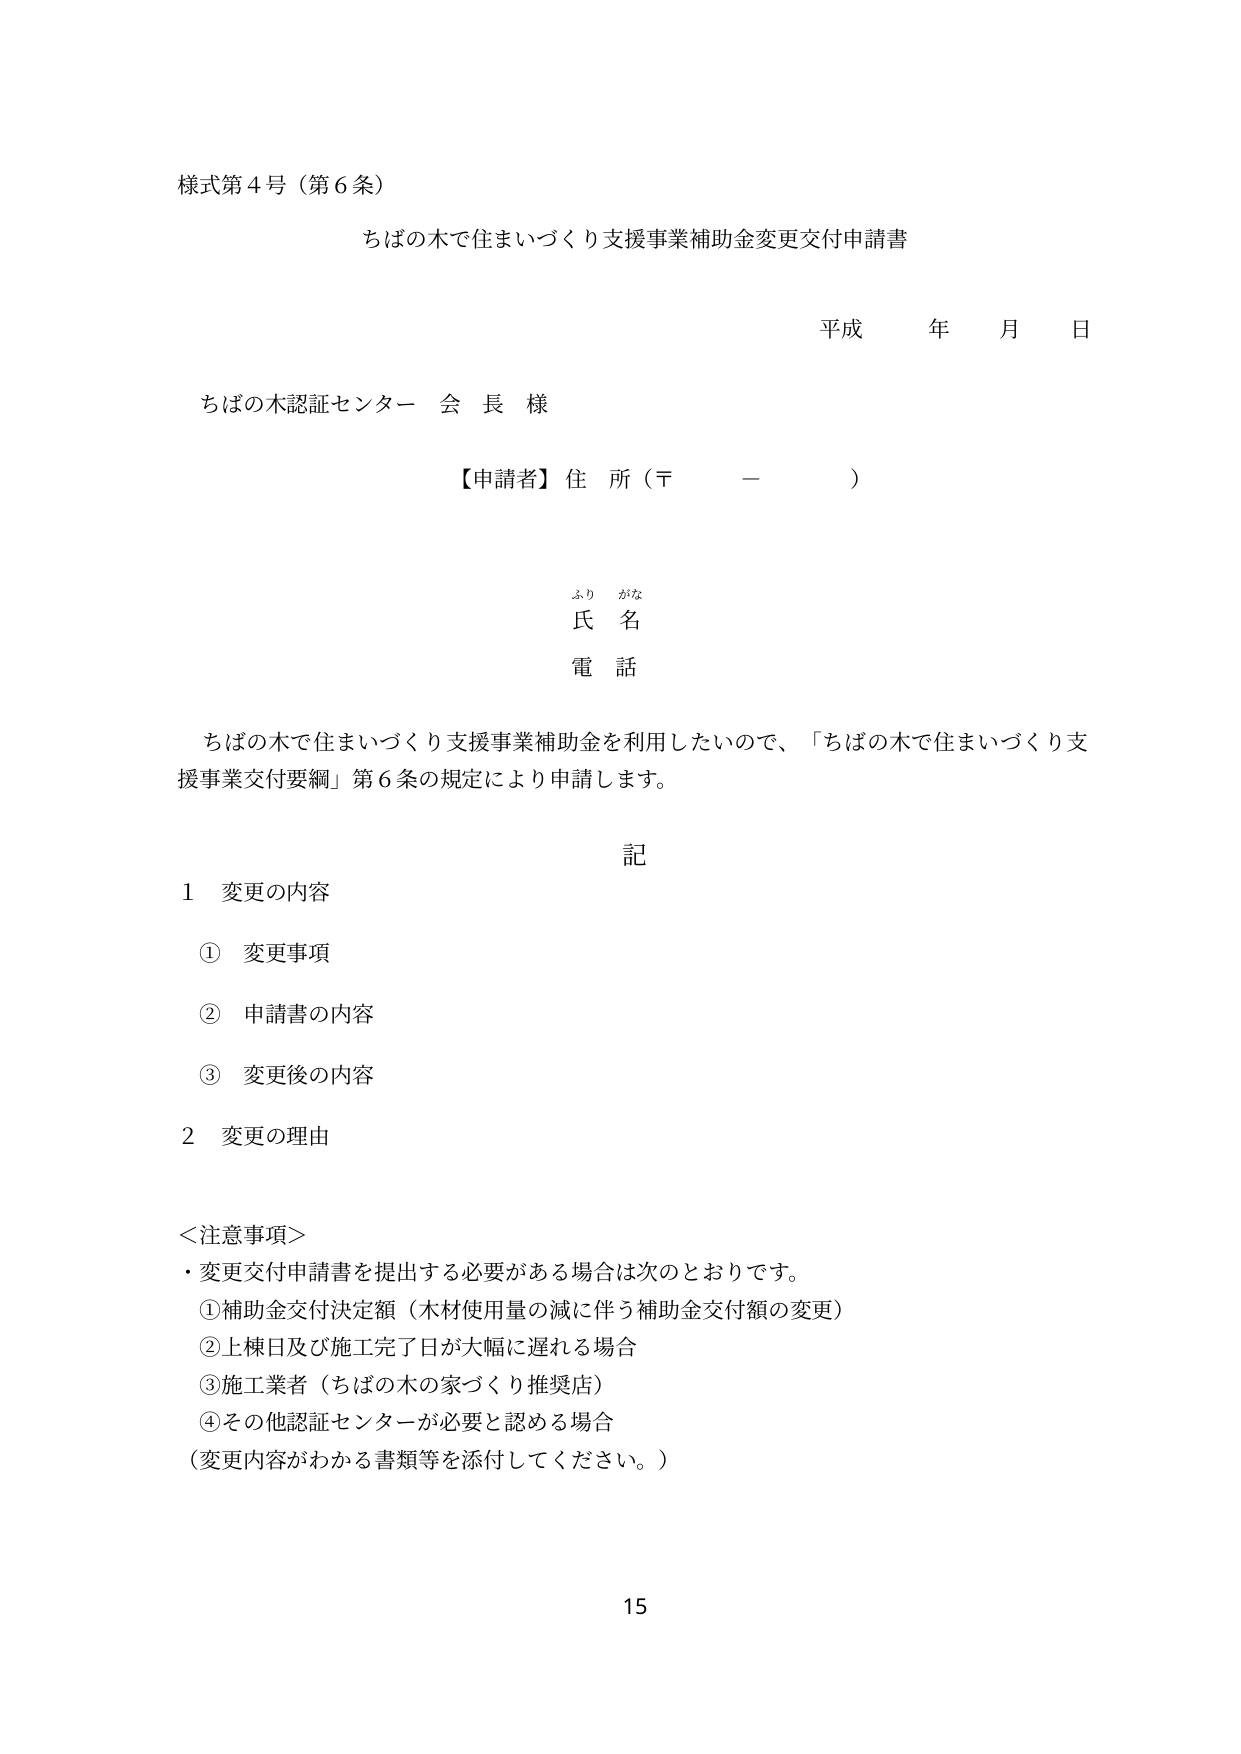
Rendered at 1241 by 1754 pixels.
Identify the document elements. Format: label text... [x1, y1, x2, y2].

text 電 話 [177, 647, 992, 685]
text ①補助金交付決定額（木材使用量の減に伴う補助金交付額の変更） [177, 1290, 1092, 1327]
text ２ 変更の理由 [177, 1116, 1092, 1154]
text ① 変更事項 [177, 933, 1092, 971]
text ちばの木で住まいづくり支援事業補助金変更交付申請書 [177, 219, 1092, 256]
text ＜注意事項＞ [177, 1215, 1092, 1252]
text 【申請者】 住 所（〒 － ） [177, 460, 992, 497]
text 様式第４号（第６条） [177, 166, 1092, 203]
text （変更内容がわかる書類等を添付してください。） [177, 1440, 1092, 1477]
text ④その他認証センターが必要と認める場合 [177, 1402, 1092, 1440]
text ② 申請書の内容 [177, 994, 1092, 1032]
text ③ 変更後の内容 [177, 1055, 1092, 1093]
text ③施工業者（ちばの木の家づくり推奨店） [177, 1365, 1092, 1402]
text 平成 年 月 日 [177, 310, 1092, 347]
text ちばの木認証センター 会 長 様 [177, 385, 1092, 422]
text ②上棟日及び施工完了日が大幅に遅れる場合 [177, 1327, 1092, 1365]
text ・変更交付申請書を提出する必要がある場合は次のとおりです。 [177, 1252, 1092, 1290]
subtitle 記 [177, 835, 1092, 872]
text １ 変更の内容 [177, 872, 1092, 910]
text ちばの木で住まいづくり支援事業補助金を利用したいので、「ちばの木で住まいづくり支援事業交付要綱」第６条の規定により申請します。 [177, 722, 1092, 797]
